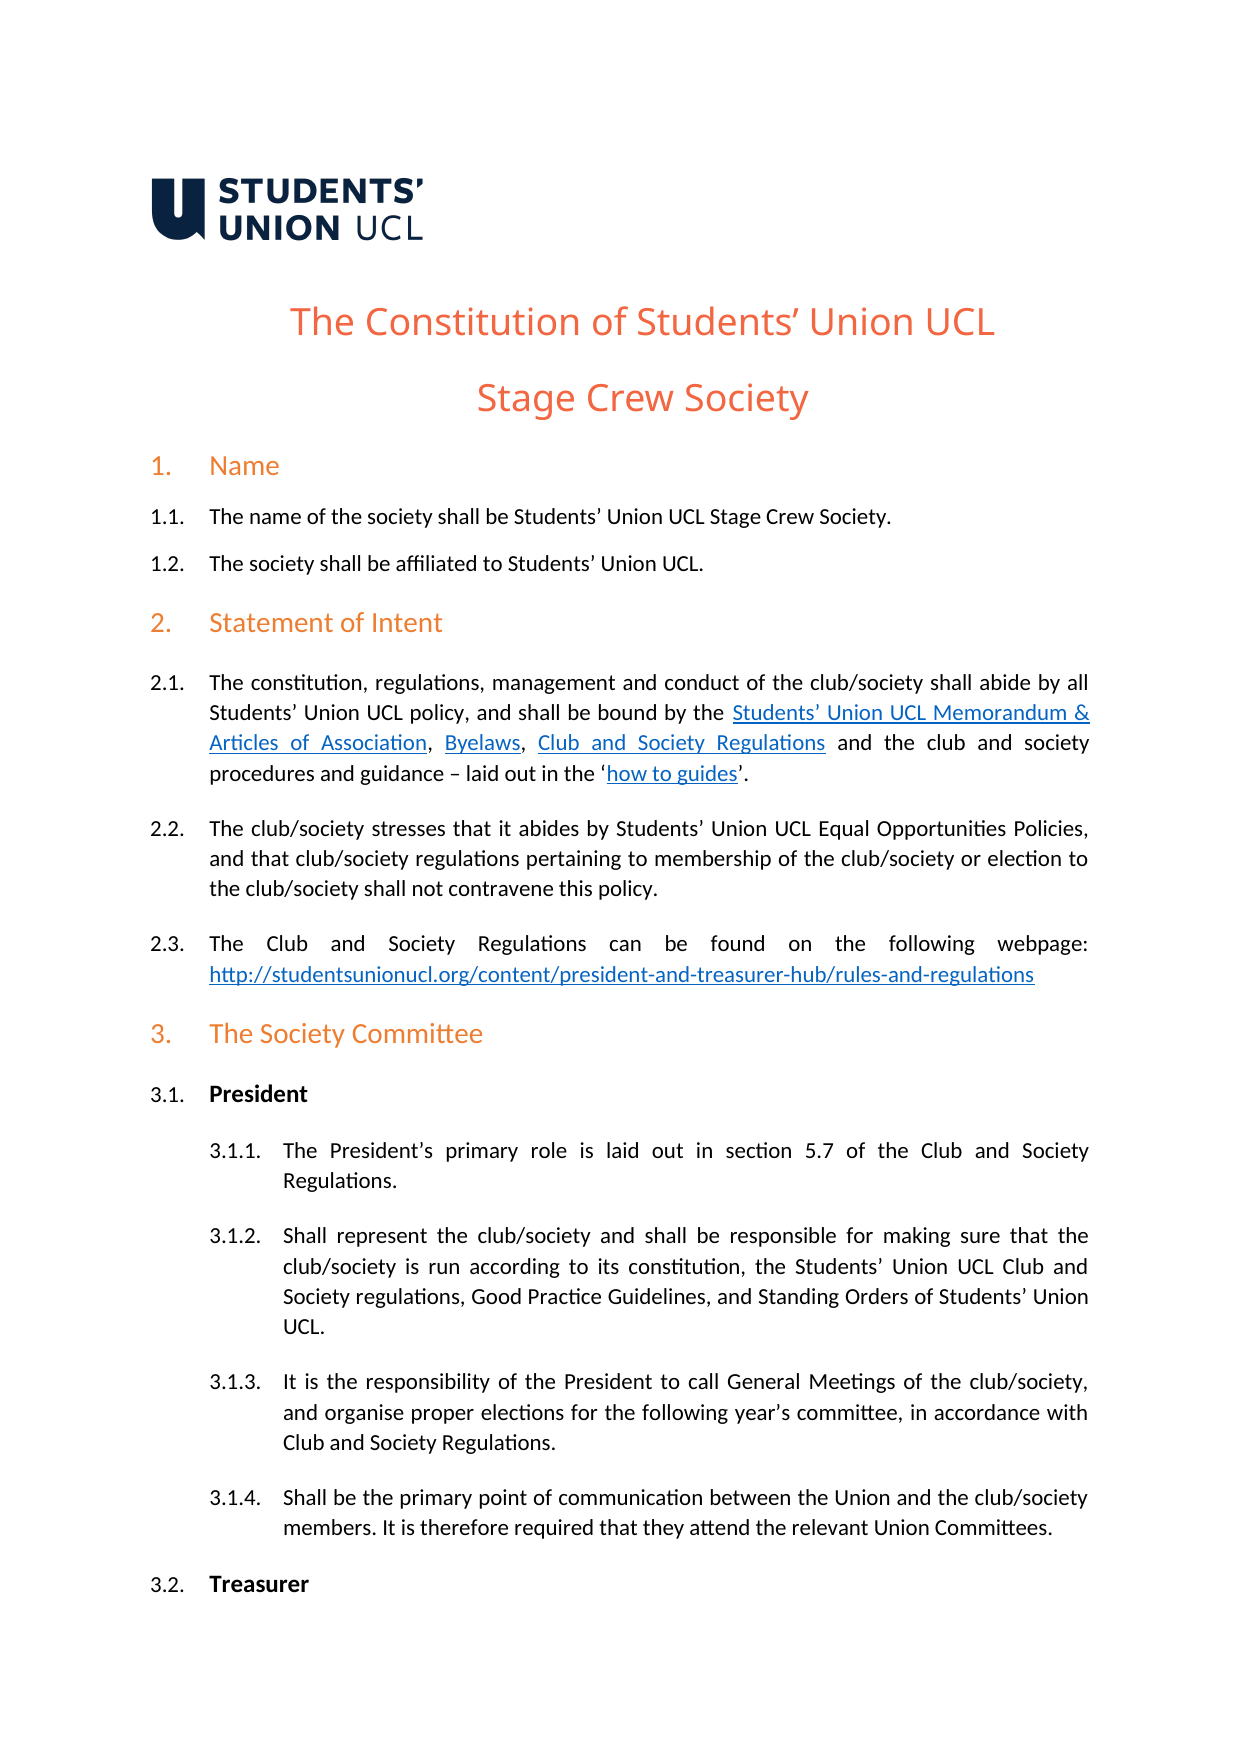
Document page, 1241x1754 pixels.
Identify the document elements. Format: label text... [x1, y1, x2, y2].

list The club/society stresses that it abides by Students’ Union UCL Equal Opportunities Policies, and that club/society regulations pertaining to membership of the club/society or election to the club/society shall not contravene this policy. [150, 814, 1090, 902]
list The President’s primary role is laid out in section 5.7 of the Club and Society Regulations. [209, 1136, 1090, 1194]
subtitle Stage Crew Society [195, 371, 1090, 422]
list The Club and Society Regulations can be found on the following webpage: http://studentsunionucl.org/content/president-and-treasurer-hub/rules-and-regulations [150, 929, 1090, 988]
list Shall be the primary point of communication between the Union and the club/society members. It is therefore required that they attend the relevant Union Committees. [209, 1483, 1090, 1541]
subtitle The Constitution of Students’ Union UCL [195, 295, 1090, 346]
list The name of the society shall be Students’ Union UCL Stage Crew Society. [150, 502, 1090, 531]
list The constitution, regulations, management and conduct of the club/society shall abide by all Students’ Union UCL policy, and shall be bound by the Students’ Union UCL Memorandum & Articles of Association, Byelaws, Club and Society Regulations and the club and society procedures and guidance – laid out in the ‘how to guides’. [150, 668, 1090, 787]
list Statement of Intent [150, 604, 1090, 640]
list The society shall be affiliated to Students’ Union UCL. [150, 549, 1090, 577]
picture [150, 150, 441, 269]
list It is the responsibility of the President to call General Meetings of the club/society, and organise proper elections for the following year’s committee, in accordance with Club and Society Regulations. [209, 1367, 1090, 1456]
list Name [150, 447, 1090, 483]
list Shall represent the club/society and shall be responsible for making sure that the club/society is run according to its constitution, the Students’ Union UCL Club and Society regulations, Good Practice Guidelines, and Standing Orders of Students’ Union UCL. [209, 1222, 1090, 1340]
list Treasurer [150, 1568, 1090, 1599]
list The Society Committee [150, 1015, 1090, 1051]
list President [150, 1078, 1090, 1109]
